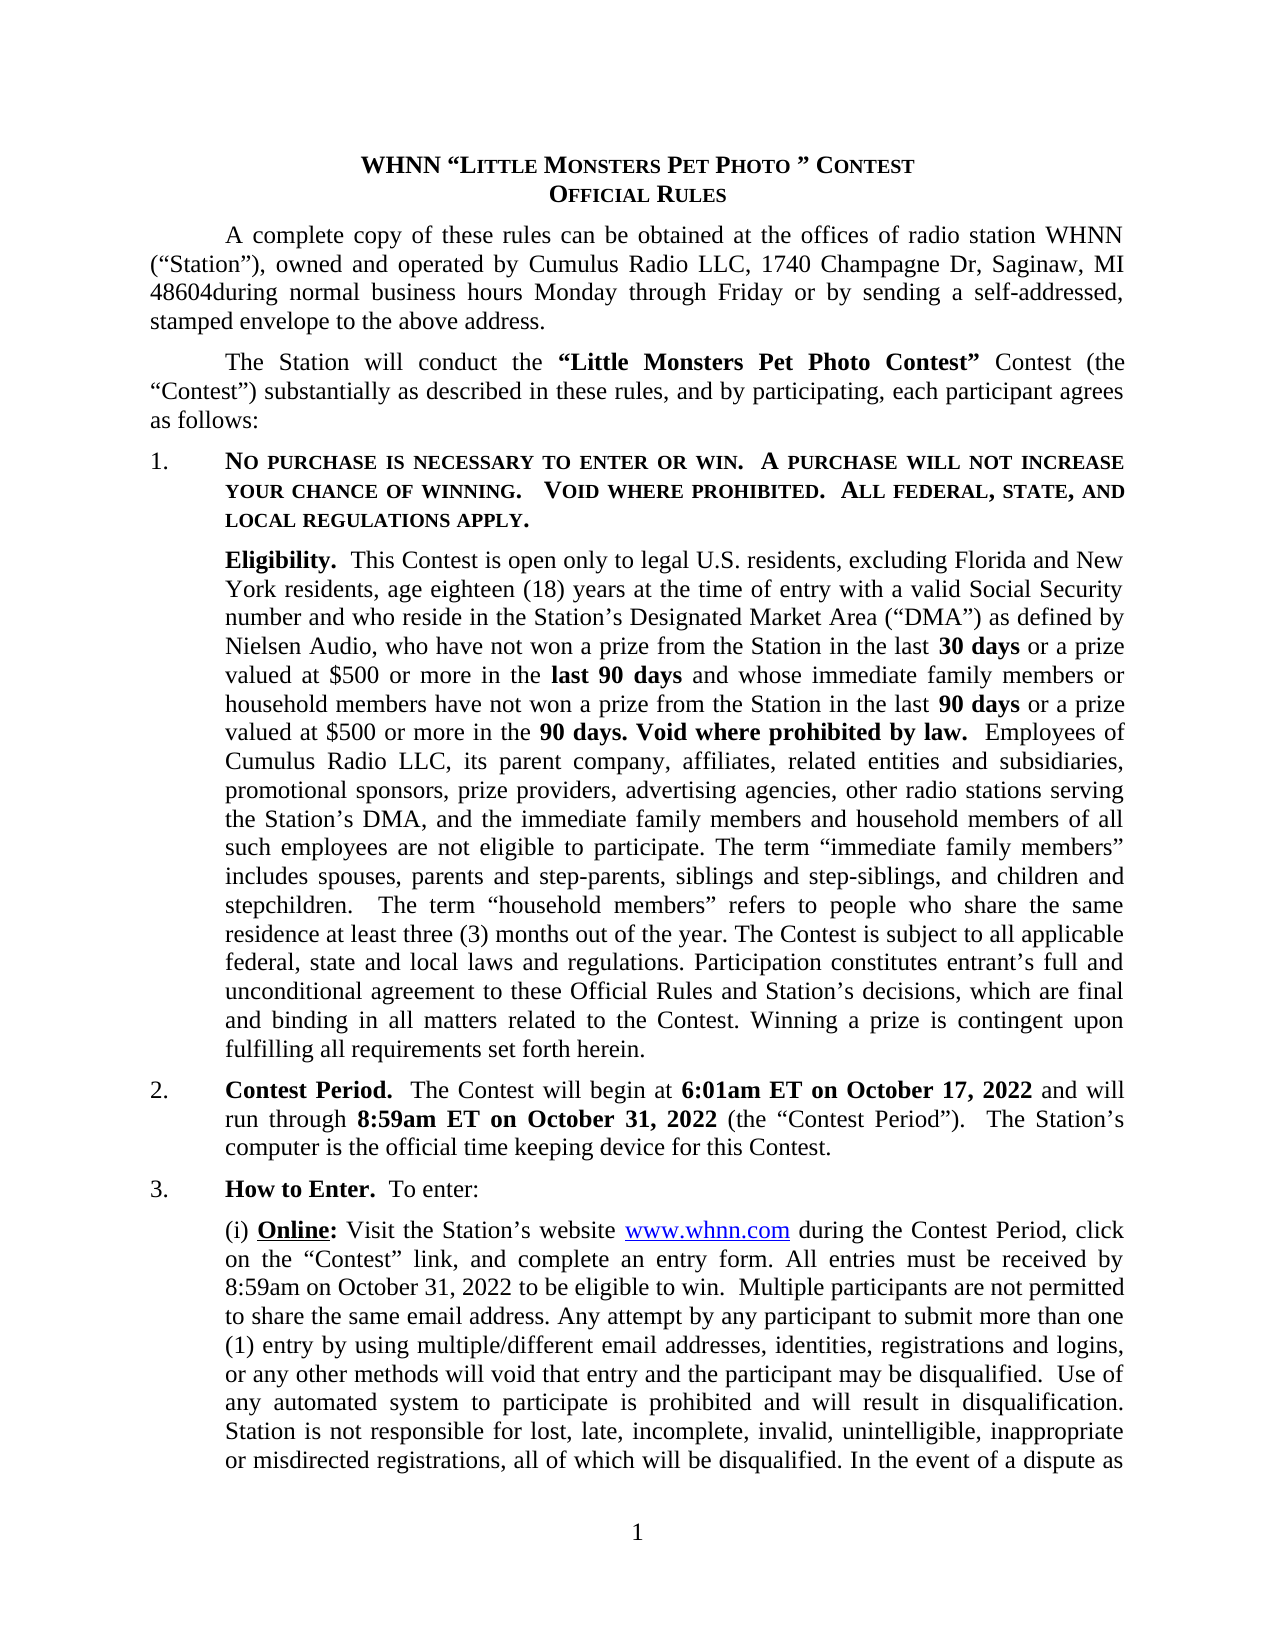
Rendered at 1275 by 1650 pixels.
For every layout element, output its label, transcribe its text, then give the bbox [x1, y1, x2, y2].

text WHNN “Little Monsters Pet Photo ” Contest Official Rules [150, 150, 1125, 207]
text Eligibility. This Contest is open only to legal U.S. residents, excluding Florida and New York residents, age eighteen (18) years at the time of entry with a valid Social Security number and who reside in the Station’s Designated Market Area (“DMA”) as defined by Nielsen Audio, who have not won a prize from the Station in the last 30 days or a prize valued at $500 or more in the last 90 days and whose immediate family members or household members have not won a prize from the Station in the last 90 days or a prize valued at $500 or more in the 90 days. Void where prohibited by law. Employees of Cumulus Radio LLC, its parent company, affiliates, related entities and subsidiaries, promotional sponsors, prize providers, advertising agencies, other radio stations serving the Station’s DMA, and the immediate family members and household members of all such employees are not eligible to participate. The term “immediate family members” includes spouses, parents and step-parents, siblings and step-siblings, and children and stepchildren. The term “household members” refers to people who share the same residence at least three (3) months out of the year. The Contest is subject to all applicable federal, state and local laws and regulations. Participation constitutes entrant’s full and unconditional agreement to these Official Rules and Station’s decisions, which are final and binding in all matters related to the Contest. Winning a prize is contingent upon fulfilling all requirements set forth herein. [225, 545, 1125, 1062]
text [225, 1215, 1125, 1474]
list No purchase is necessary to enter or win. A purchase will not increase your chance of winning. Void where prohibited. All federal, state, and local regulations apply. [150, 446, 1125, 532]
text The Station will conduct the “Little Monsters Pet Photo Contest” Contest (the “Contest”) substantially as described in these rules, and by participating, each participant agrees as follows: [150, 347, 1125, 434]
list How to Enter. To enter: [150, 1174, 1125, 1202]
list Contest Period. The Contest will begin at 6:01am ET on October 17, 2022 and will run through 8:59am ET on October 31, 2022 (the “Contest Period”). The Station’s computer is the official time keeping device for this Contest. [150, 1075, 1125, 1161]
text A complete copy of these rules can be obtained at the offices of radio station WHNN (“Station”), owned and operated by Cumulus Radio LLC, 1740 Champagne Dr, Saginaw, MI 48604during normal business hours Monday through Friday or by sending a self-addressed, stamped envelope to the above address. [150, 220, 1125, 335]
